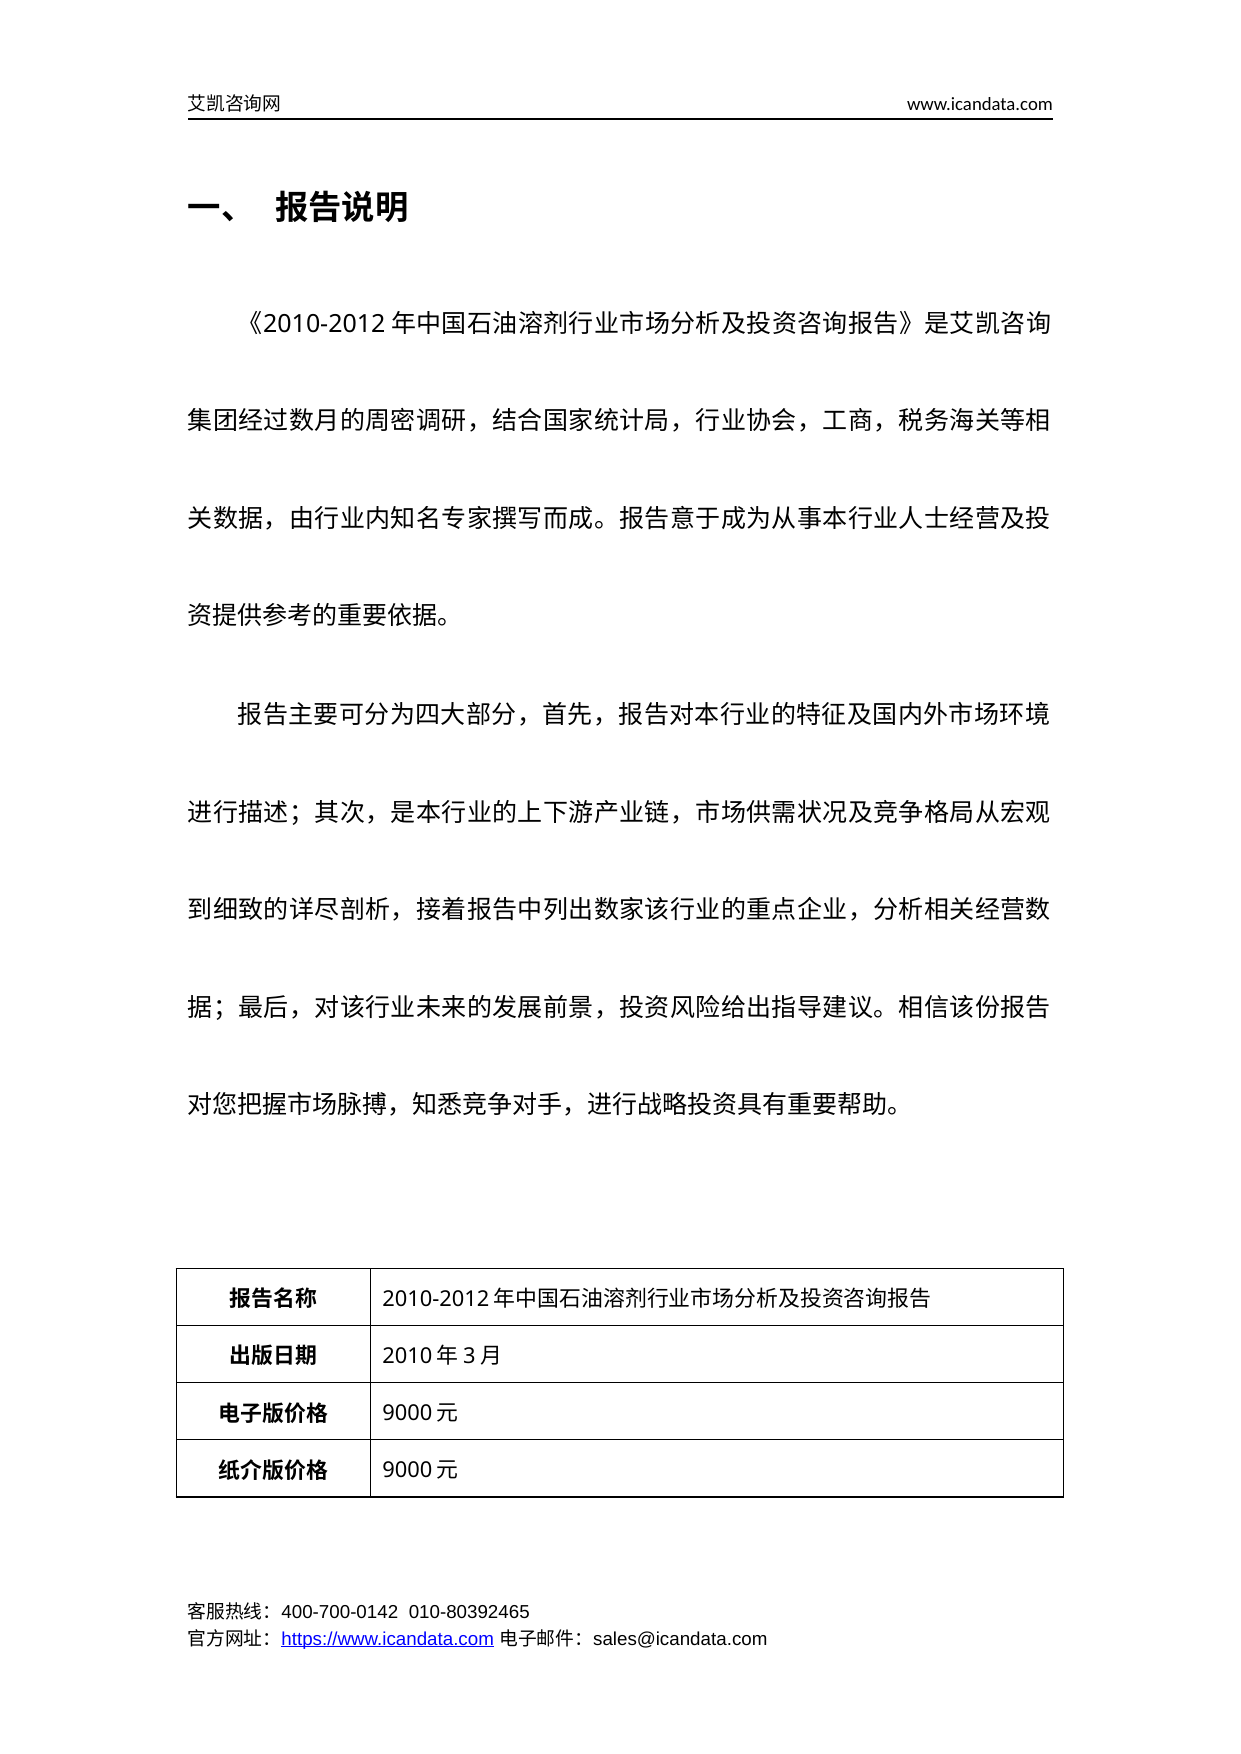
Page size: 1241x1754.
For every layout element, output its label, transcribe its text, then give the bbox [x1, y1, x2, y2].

subtitle 报告说明 [187, 172, 1053, 237]
table_cell 纸介版价格 [177, 1440, 370, 1496]
table_header 报告名称 [177, 1269, 370, 1325]
table_cell 2010年3月 [371, 1326, 1063, 1382]
table_cell 出版日期 [177, 1326, 370, 1382]
table_cell 电子版价格 [177, 1383, 370, 1439]
text 《2010-2012年中国石油溶剂行业市场分析及投资咨询报告》是艾凯咨询集团经过数月的周密调研，结合国家统计局，行业协会，工商，税务海关等相关数据，由行业内知名专家撰写而成。报告意于成为从事本行业人士经营及投资提供参考的重要依据。 [187, 289, 1053, 646]
table_header 2010-2012年中国石油溶剂行业市场分析及投资咨询报告 [371, 1269, 1063, 1325]
table_cell 9000元 [371, 1383, 1063, 1439]
table_cell 9000元 [371, 1440, 1063, 1496]
text 报告主要可分为四大部分，首先，报告对本行业的特征及国内外市场环境进行描述；其次，是本行业的上下游产业链，市场供需状况及竞争格局从宏观到细致的详尽剖析，接着报告中列出数家该行业的重点企业，分析相关经营数据；最后，对该行业未来的发展前景，投资风险给出指导建议。相信该份报告对您把握市场脉搏，知悉竞争对手，进行战略投资具有重要帮助。 [187, 681, 1053, 1136]
